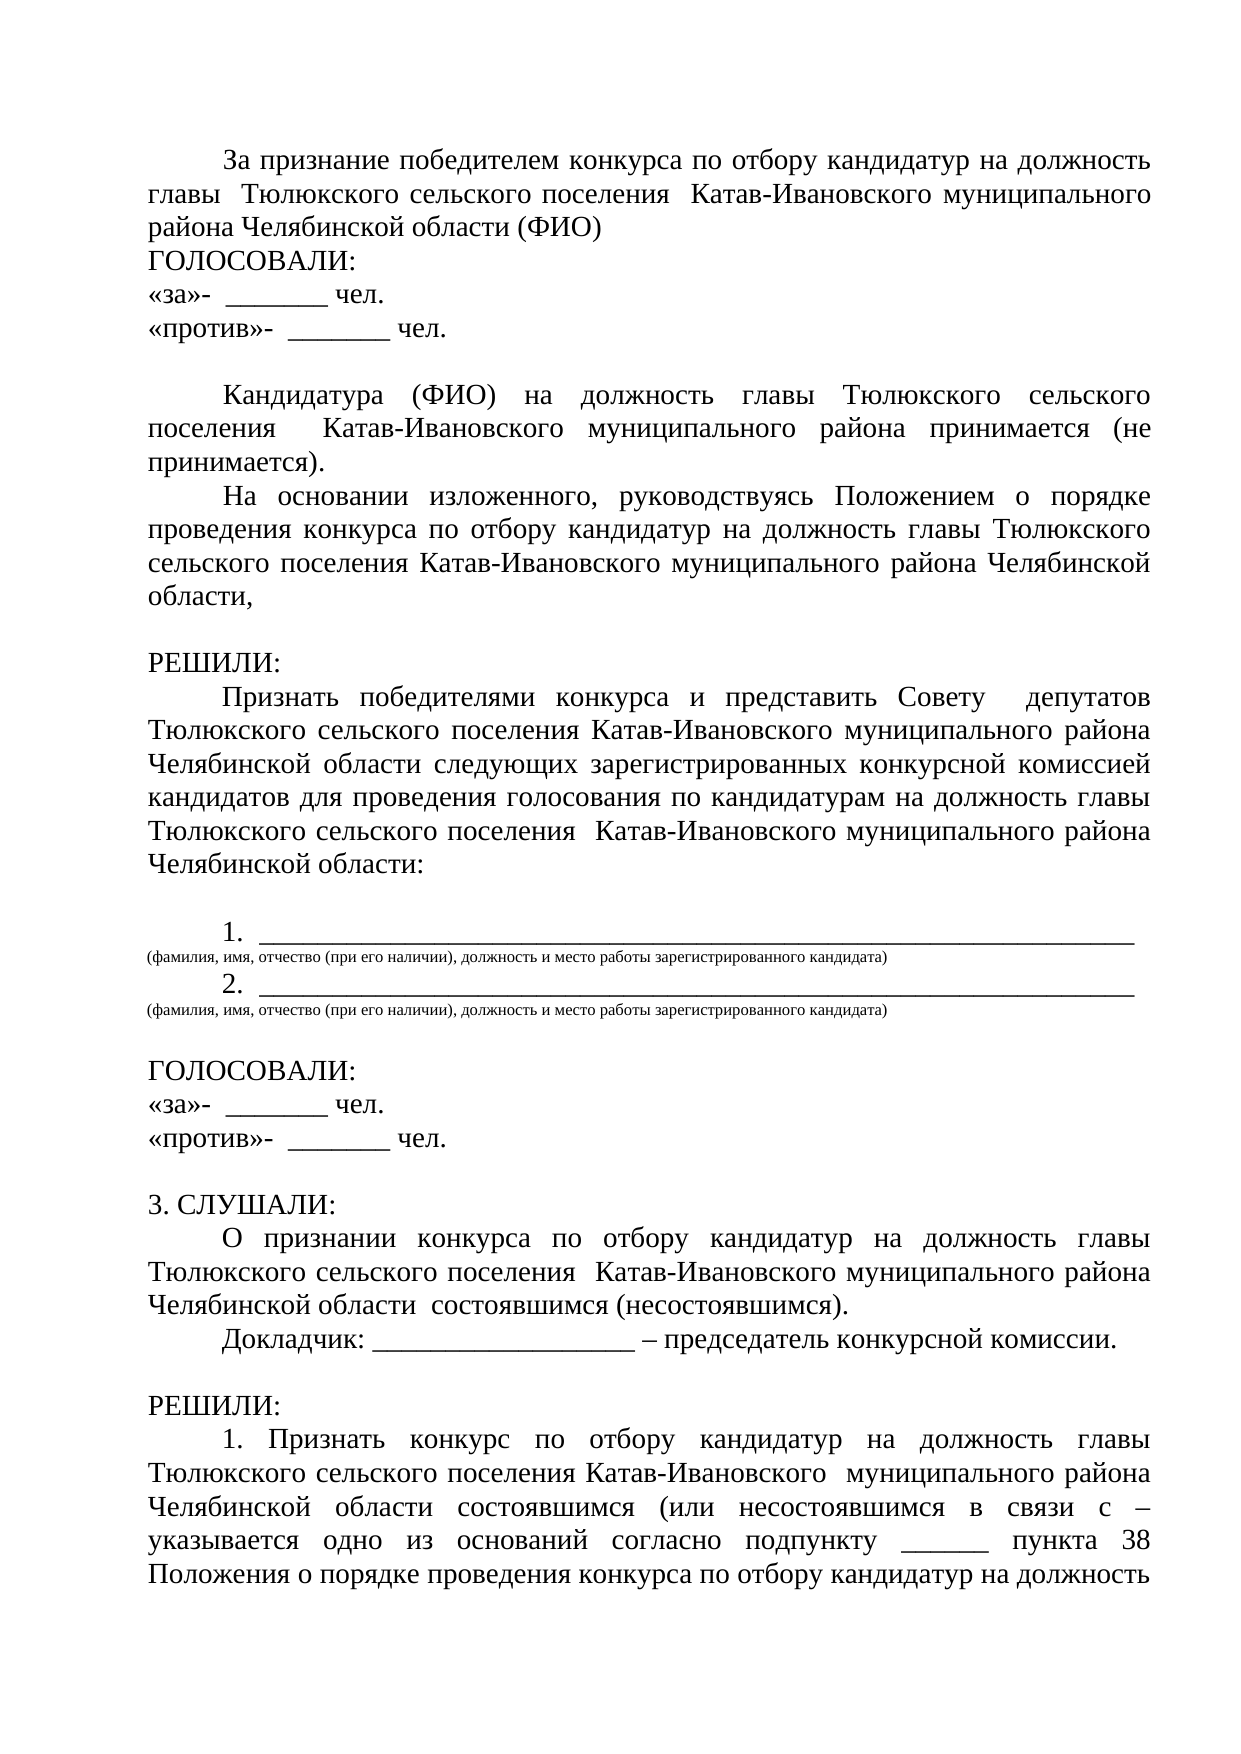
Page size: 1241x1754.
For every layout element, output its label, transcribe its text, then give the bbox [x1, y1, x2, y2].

text «за»- _______ чел. [148, 276, 1152, 310]
text «против»- _______ чел. [148, 310, 1152, 343]
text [148, 1422, 1152, 1589]
list ____________________________________________________________ [222, 914, 1152, 947]
text РЕШИЛИ: [148, 645, 1152, 679]
text «за»- _______ чел. [148, 1086, 1152, 1120]
text ГОЛОСОВАЛИ: [148, 1053, 1152, 1086]
text РЕШИЛИ: [148, 1388, 1152, 1422]
list ____________________________________________________________ [222, 966, 1152, 1000]
text Докладчик: __________________ – председатель конкурсной комиссии. [148, 1321, 1152, 1354]
text Признать победителями конкурса и представить Совету депутатов Тюлюкского сельского поселения Катав-Ивановского муниципального района Челябинской области следующих зарегистрированных конкурсной комиссией кандидатов для проведения голосования по кандидатурам на должность главы Тюлюкского сельского поселения Катав-Ивановского муниципального района Челябинской области: [148, 679, 1152, 880]
text (фамилия, имя, отчество (при его наличии), должность и место работы зарегистрированного кандидата) [147, 1000, 1152, 1019]
text На основании изложенного, руководствуясь Положением о порядке проведения конкурса по отбору кандидатур на должность главы Тюлюкского сельского поселения Катав-Ивановского муниципального района Челябинской области, [148, 478, 1152, 612]
text Кандидатура (ФИО) на должность главы Тюлюкского сельского поселения Катав-Ивановского муниципального района принимается (не принимается). [148, 377, 1152, 478]
text ГОЛОСОВАЛИ: [148, 243, 1152, 276]
text «против»- _______ чел. [148, 1120, 1152, 1153]
text За признание победителем конкурса по отбору кандидатур на должность главы Тюлюкского сельского поселения Катав-Ивановского муниципального района Челябинской области (ФИО) [148, 142, 1152, 243]
text О признании конкурса по отбору кандидатур на должность главы Тюлюкского сельского поселения Катав-Ивановского муниципального района Челябинской области состоявшимся (несостоявшимся). [148, 1220, 1152, 1321]
text (фамилия, имя, отчество (при его наличии), должность и место работы зарегистрированного кандидата) [147, 947, 1152, 966]
text 3. СЛУШАЛИ: [148, 1187, 1152, 1220]
